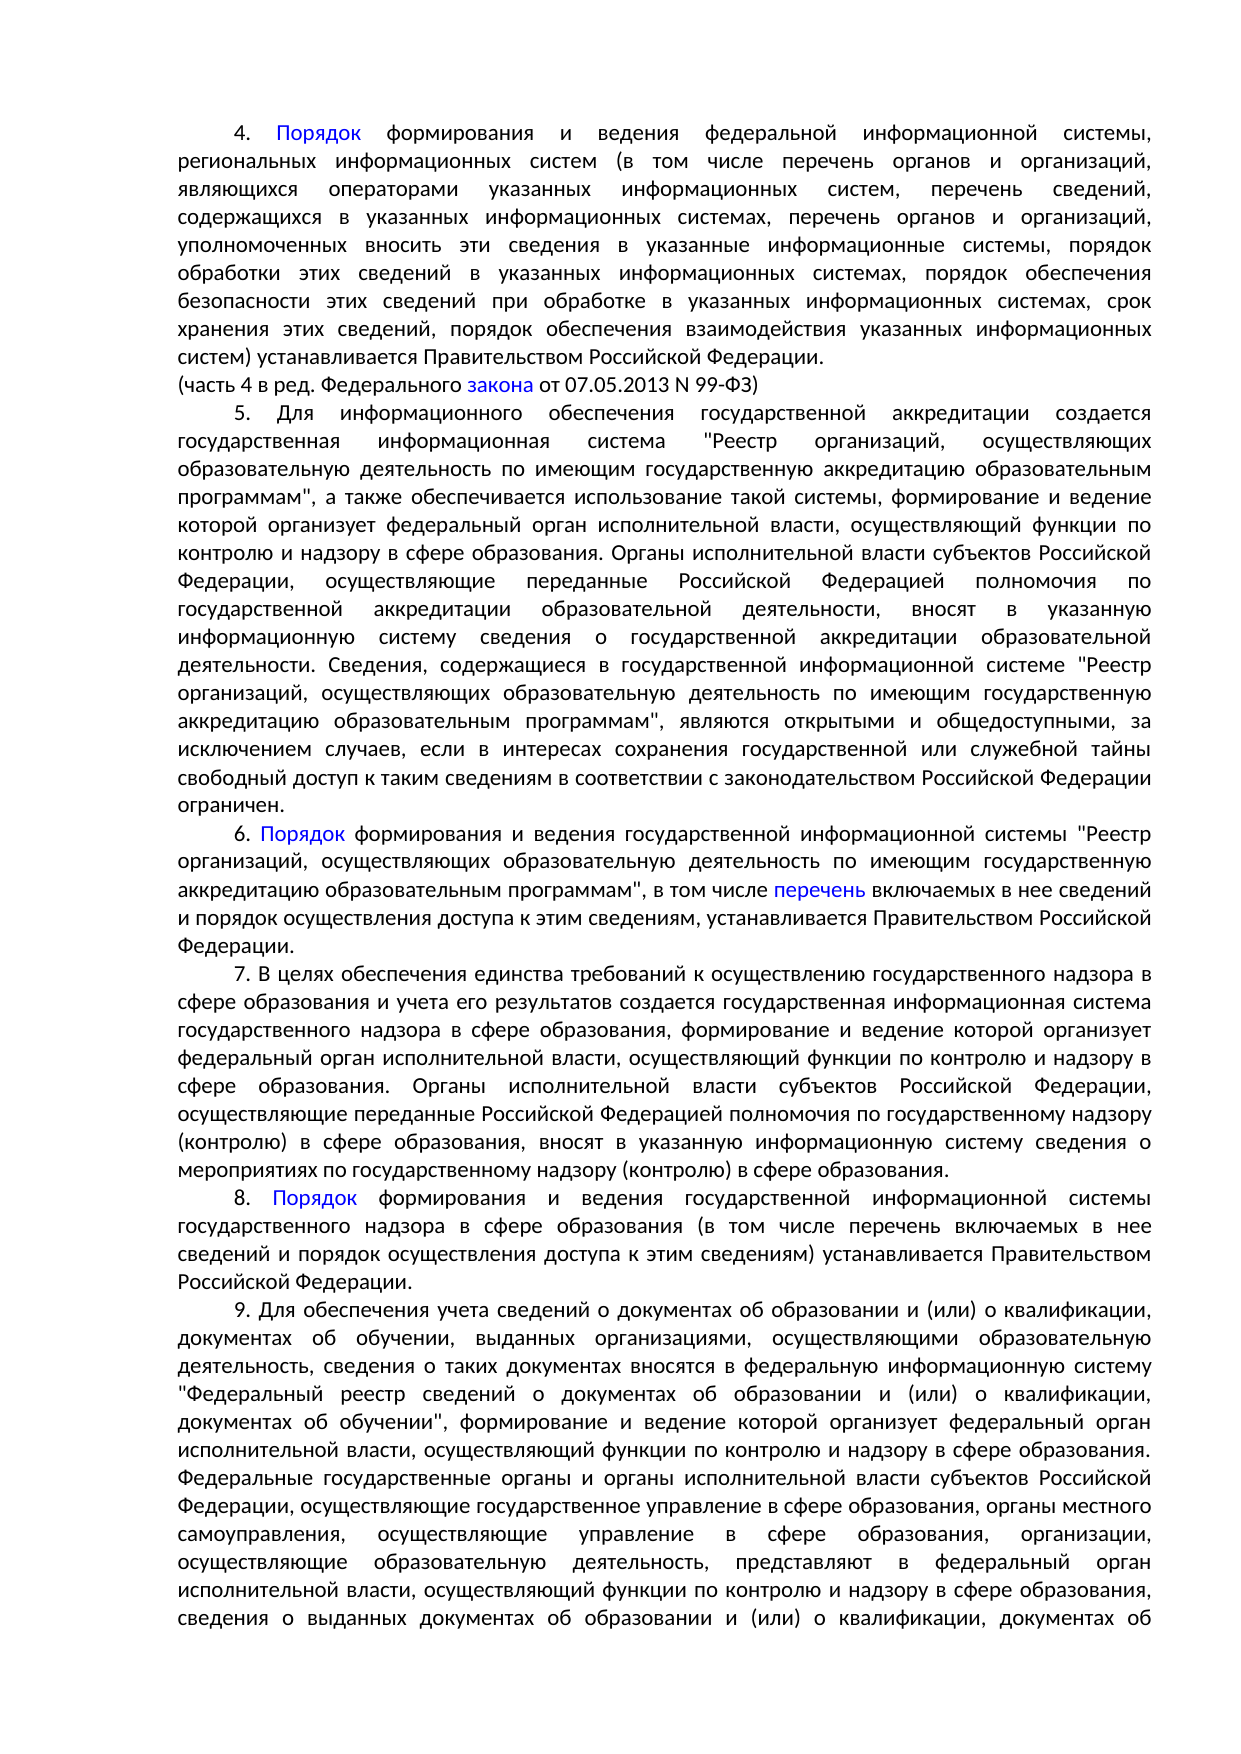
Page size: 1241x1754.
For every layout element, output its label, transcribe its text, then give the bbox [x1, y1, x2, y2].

text (часть 4 в ред. Федерального закона от 07.05.2013 N 99-ФЗ) [177, 370, 1152, 398]
text 6. Порядок формирования и ведения государственной информационной системы "Реестр организаций, осуществляющих образовательную деятельность по имеющим государственную аккредитацию образовательным программам", в том числе перечень включаемых в нее сведений и порядок осуществления доступа к этим сведениям, устанавливается Правительством Российской Федерации. [177, 819, 1152, 959]
text 4. Порядок формирования и ведения федеральной информационной системы, региональных информационных систем (в том числе перечень органов и организаций, являющихся операторами указанных информационных систем, перечень сведений, содержащихся в указанных информационных системах, перечень органов и организаций, уполномоченных вносить эти сведения в указанные информационные системы, порядок обработки этих сведений в указанных информационных системах, порядок обеспечения безопасности этих сведений при обработке в указанных информационных системах, срок хранения этих сведений, порядок обеспечения взаимодействия указанных информационных систем) устанавливается Правительством Российской Федерации. [177, 118, 1152, 370]
text 8. Порядок формирования и ведения государственной информационной системы государственного надзора в сфере образования (в том числе перечень включаемых в нее сведений и порядок осуществления доступа к этим сведениям) устанавливается Правительством Российской Федерации. [177, 1183, 1152, 1295]
text 5. Для информационного обеспечения государственной аккредитации создается государственная информационная система "Реестр организаций, осуществляющих образовательную деятельность по имеющим государственную аккредитацию образовательным программам", а также обеспечивается использование такой системы, формирование и ведение которой организует федеральный орган исполнительной власти, осуществляющий функции по контролю и надзору в сфере образования. Органы исполнительной власти субъектов Российской Федерации, осуществляющие переданные Российской Федерацией полномочия по государственной аккредитации образовательной деятельности, вносят в указанную информационную систему сведения о государственной аккредитации образовательной деятельности. Сведения, содержащиеся в государственной информационной системе "Реестр организаций, осуществляющих образовательную деятельность по имеющим государственную аккредитацию образовательным программам", являются открытыми и общедоступными, за исключением случаев, если в интересах сохранения государственной или служебной тайны свободный доступ к таким сведениям в соответствии с законодательством Российской Федерации ограничен. [177, 398, 1152, 819]
text 7. В целях обеспечения единства требований к осуществлению государственного надзора в сфере образования и учета его результатов создается государственная информационная система государственного надзора в сфере образования, формирование и ведение которой организует федеральный орган исполнительной власти, осуществляющий функции по контролю и надзору в сфере образования. Органы исполнительной власти субъектов Российской Федерации, осуществляющие переданные Российской Федерацией полномочия по государственному надзору (контролю) в сфере образования, вносят в указанную информационную систему сведения о мероприятиях по государственному надзору (контролю) в сфере образования. [177, 959, 1152, 1183]
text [177, 1295, 1152, 1631]
